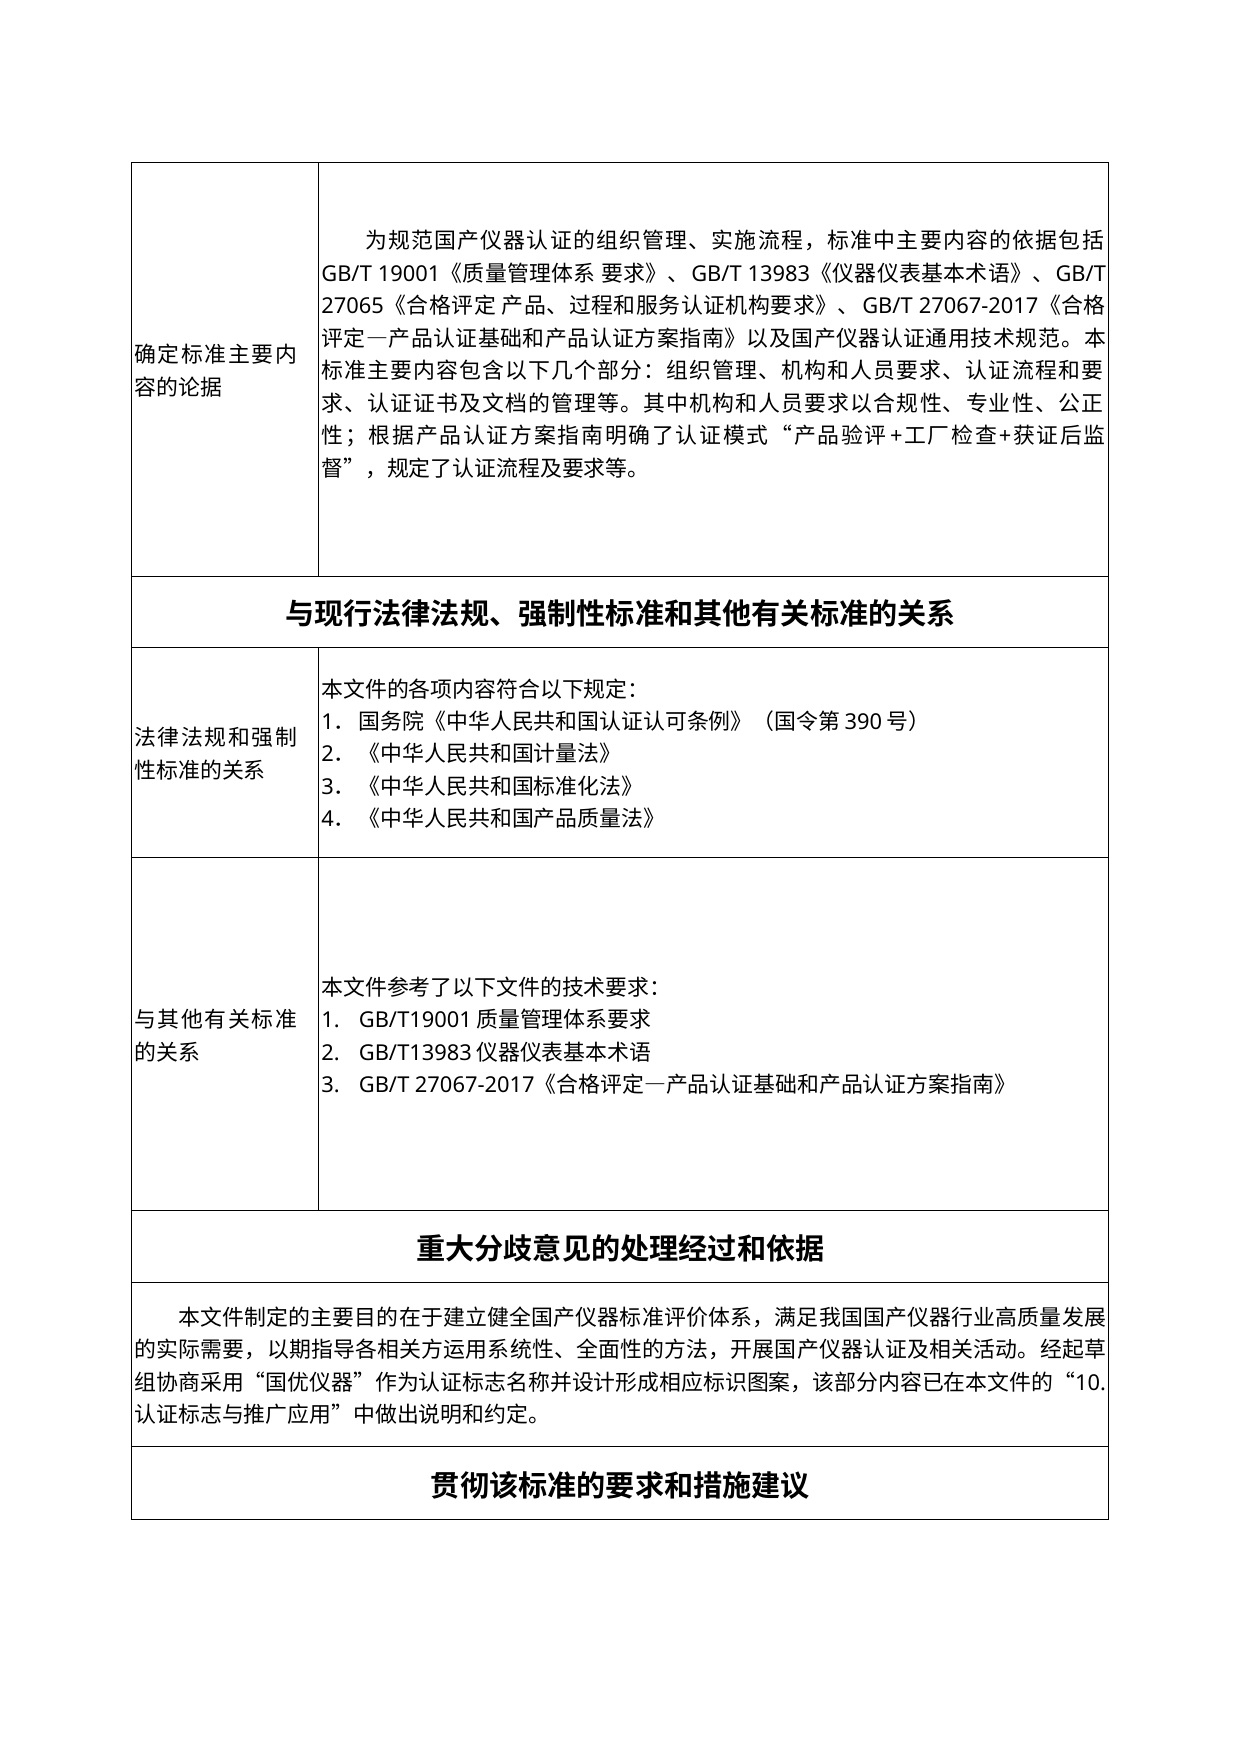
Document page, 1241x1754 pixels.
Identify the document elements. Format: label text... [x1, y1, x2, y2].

table_cell 确定标准主要内容的论据 [132, 163, 318, 576]
table_cell 与现行法律法规、强制性标准和其他有关标准的关系 [132, 577, 1108, 647]
table_cell 本文件参考了以下文件的技术要求： GB/T19001质量管理体系要求 GB/T13983仪器仪表基本术语 GB/T 27067-2017《合格评定—产品认证基础和产品认证方案指南》 [319, 858, 1108, 1210]
table_cell 本文件的各项内容符合以下规定： 国务院《中华人民共和国认证认可条例》（国令第390号） 《中华人民共和国计量法》 《中华人民共和国标准化法》 《中华人民共和国产品质量法》 [319, 648, 1108, 857]
table_cell 贯彻该标准的要求和措施建议 [132, 1447, 1108, 1519]
table_cell 本文件制定的主要目的在于建立健全国产仪器标准评价体系，满足我国国产仪器行业高质量发展的实际需要，以期指导各相关方运用系统性、全面性的方法，开展国产仪器认证及相关活动。经起草组协商采用“国优仪器”作为认证标志名称并设计形成相应标识图案，该部分内容已在本文件的“10.认证标志与推广应用”中做出说明和约定。 [132, 1283, 1108, 1446]
table_cell 为规范国产仪器认证的组织管理、实施流程，标准中主要内容的依据包括GB/T 19001《质量管理体系 要求》、GB/T 13983《仪器仪表基本术语》、GB/T 27065《合格评定 产品、过程和服务认证机构要求》、GB/T 27067-2017《合格评定—产品认证基础和产品认证方案指南》以及国产仪器认证通用技术规范。本标准主要内容包含以下几个部分：组织管理、机构和人员要求、认证流程和要求、认证证书及文档的管理等。其中机构和人员要求以合规性、专业性、公正性；根据产品认证方案指南明确了认证模式“产品验评+工厂检查+获证后监督”，规定了认证流程及要求等。 [319, 163, 1108, 576]
table_cell 与其他有关标准的关系 [132, 858, 318, 1210]
table_cell 重大分歧意见的处理经过和依据 [132, 1211, 1108, 1282]
table_cell 法律法规和强制性标准的关系 [132, 648, 318, 857]
